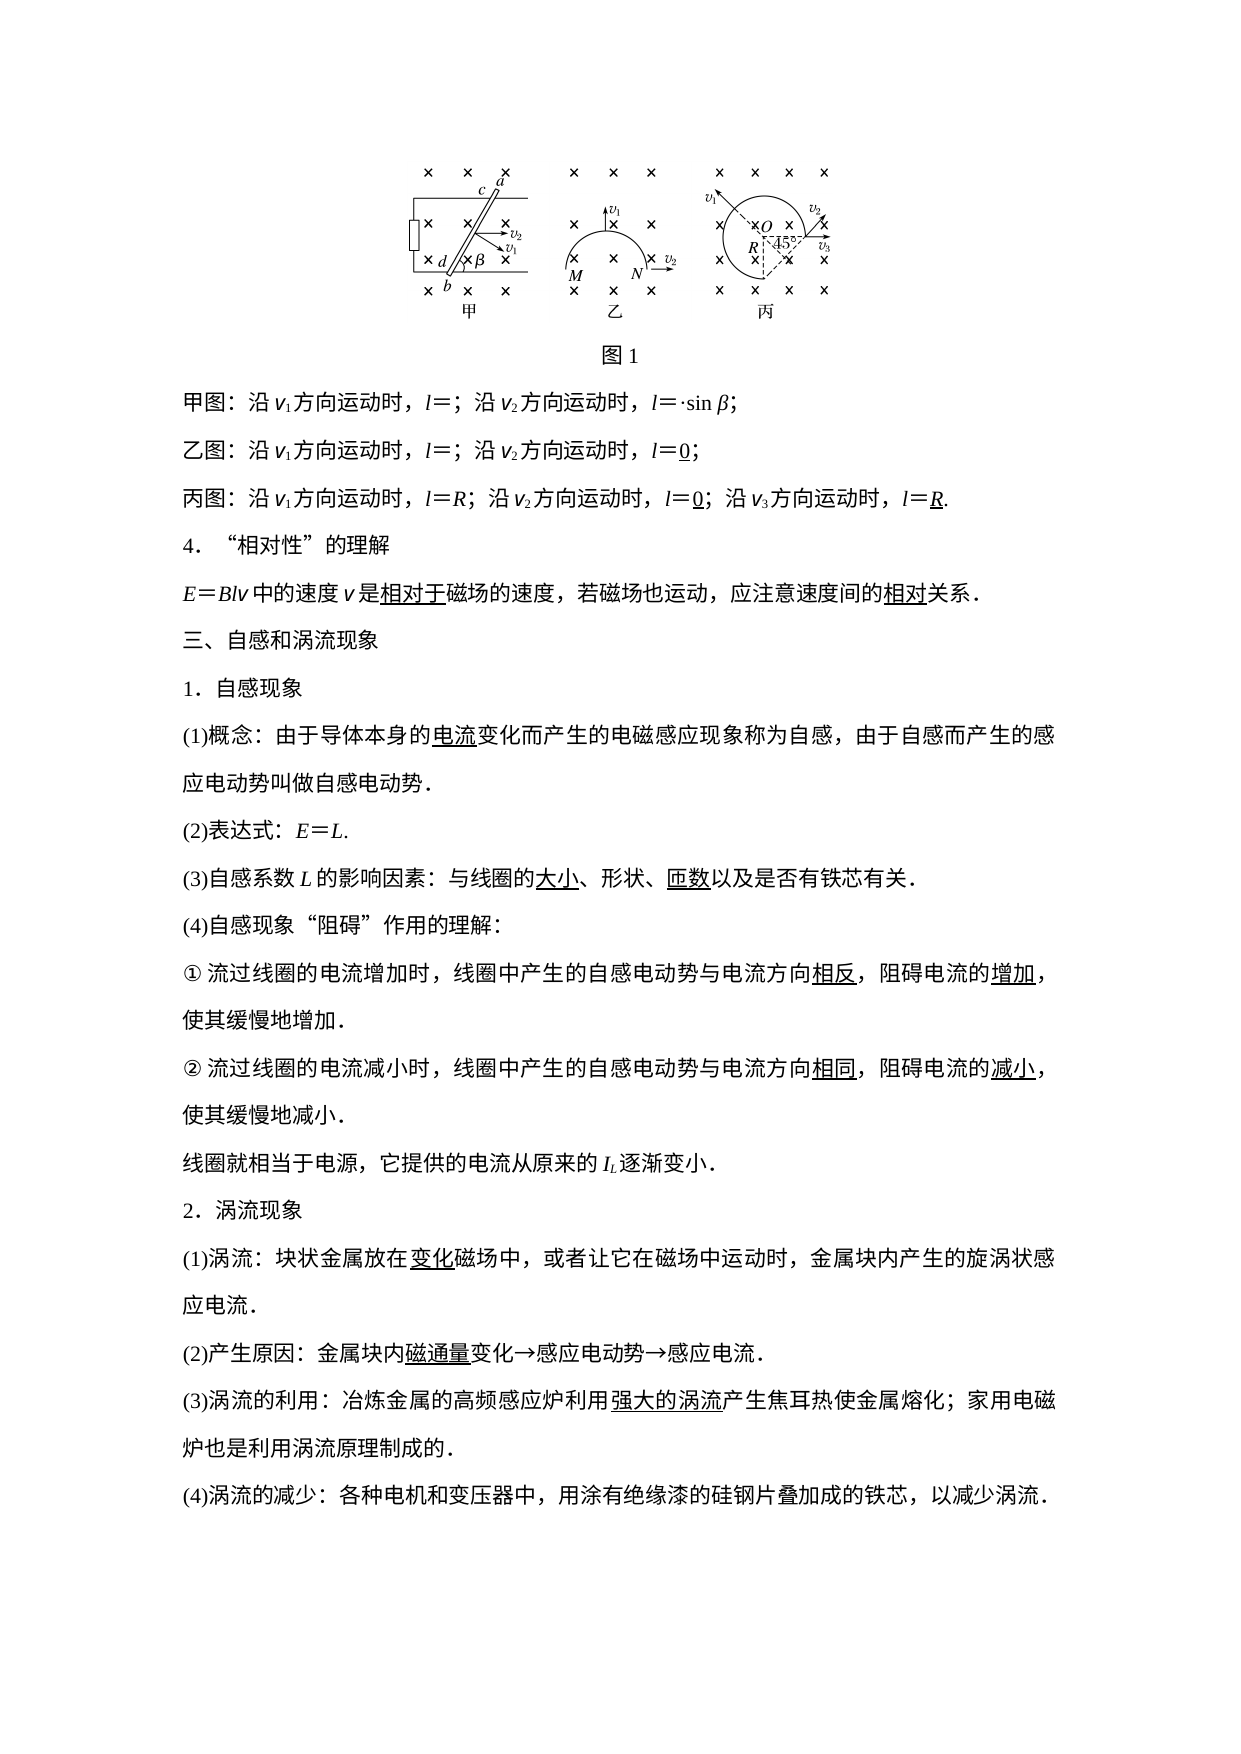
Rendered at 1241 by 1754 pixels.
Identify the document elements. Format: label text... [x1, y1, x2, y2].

text 丙图：沿v1方向运动时，l＝R；沿v2方向运动时，l＝0；沿v3方向运动时，l＝R. [183, 481, 1058, 512]
text (1)概念：由于导体本身的电流变化而产生的电磁感应现象称为自感，由于自感而产生的感应电动势叫做自感电动势． [183, 718, 1058, 797]
text (4)自感现象“阻碍”作用的理解： [183, 908, 1058, 940]
text 4．“相对性”的理解 [183, 528, 1058, 560]
text 甲图：沿v1方向运动时，l＝；沿v2方向运动时，l＝·sin β； [183, 385, 1058, 417]
text (3)自感系数L的影响因素：与线圈的大小、形状、匝数以及是否有铁芯有关． [183, 861, 1058, 892]
text (2)产生原因：金属块内磁通量变化→感应电动势→感应电流． [183, 1336, 1058, 1368]
text 图1 [183, 338, 1058, 369]
text ②流过线圈的电流减小时，线圈中产生的自感电动势与电流方向相同，阻碍电流的减小，使其缓慢地减小． [183, 1051, 1058, 1130]
text 线圈就相当于电源，它提供的电流从原来的IL逐渐变小． [183, 1146, 1058, 1178]
text (2)表达式：E＝L. [183, 813, 1058, 845]
text (3)涡流的利用：冶炼金属的高频感应炉利用强大的涡流产生焦耳热使金属熔化；家用电磁炉也是利用涡流原理制成的． [183, 1383, 1058, 1463]
picture [407, 161, 833, 323]
text 1．自感现象 [183, 671, 1058, 702]
text E＝Blv中的速度v是相对于磁场的速度，若磁场也运动，应注意速度间的相对关系． [183, 576, 1058, 607]
text 2．涡流现象 [183, 1193, 1058, 1225]
text 乙图：沿v1方向运动时，l＝；沿v2方向运动时，l＝0； [183, 433, 1058, 465]
text ①流过线圈的电流增加时，线圈中产生的自感电动势与电流方向相反，阻碍电流的增加，使其缓慢地增加． [183, 956, 1058, 1035]
text (1)涡流：块状金属放在变化磁场中，或者让它在磁场中运动时，金属块内产生的旋涡状感应电流． [183, 1241, 1058, 1320]
text 三、自感和涡流现象 [183, 623, 1058, 655]
text (4)涡流的减少：各种电机和变压器中，用涂有绝缘漆的硅钢片叠加成的铁芯，以减少涡流． [183, 1478, 1058, 1510]
